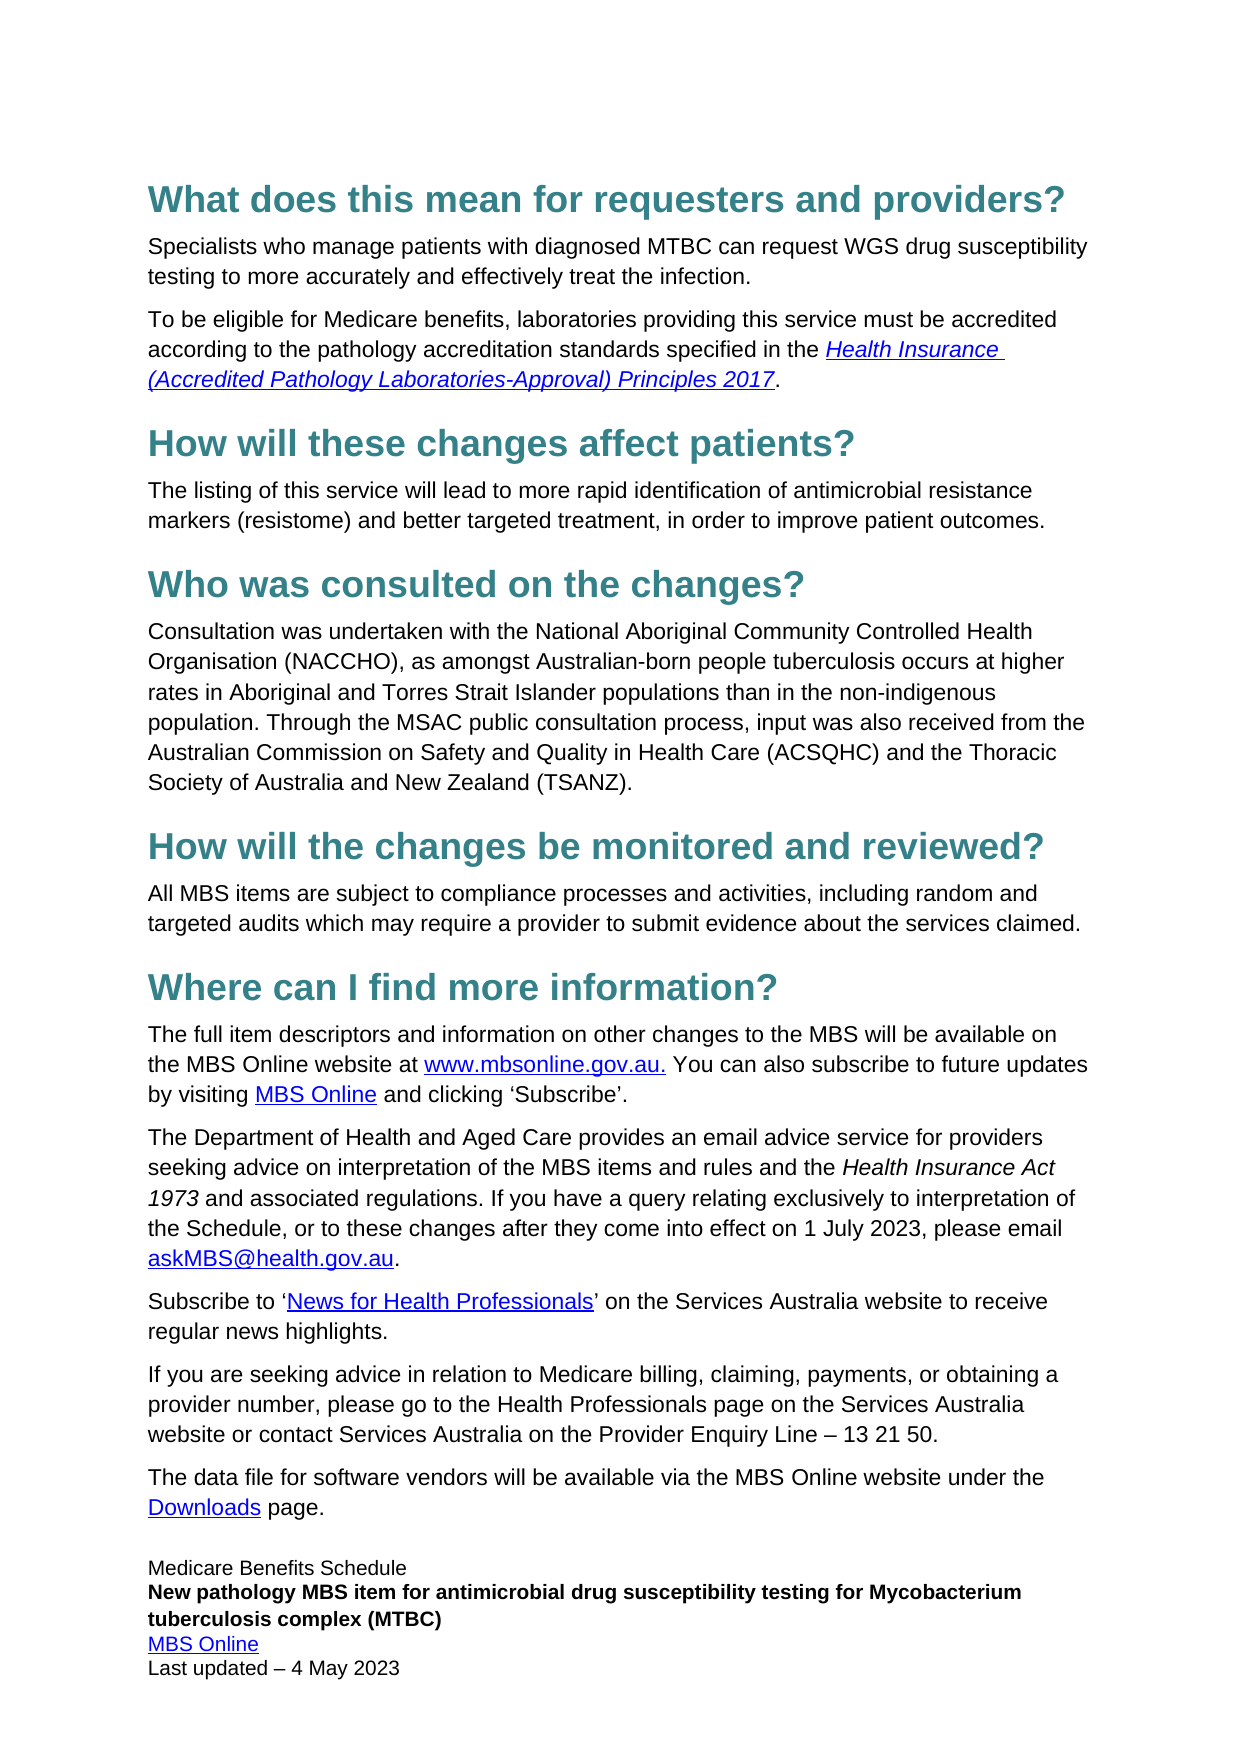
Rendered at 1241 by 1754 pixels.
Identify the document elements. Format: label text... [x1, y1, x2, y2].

text All MBS items are subject to compliance processes and activities, including random and targeted audits which may require a provider to submit evidence about the services claimed. [148, 880, 1092, 936]
text Consultation was undertaken with the National Aboriginal Community Controlled Health Organisation (NACCHO), as amongst Australian-born people tuberculosis occurs at higher rates in Aboriginal and Torres Strait Islander populations than in the non-indigenous population. Through the MSAC public consultation process, input was also received from the Australian Commission on Safety and Quality in Health Care (ACSQHC) and the Thoracic Society of Australia and New Zealand (TSANZ). [148, 618, 1092, 795]
text Subscribe to ‘News for Health Professionals’ on the Services Australia website to receive regular news highlights. [148, 1288, 1092, 1344]
text The data file for software vendors will be available via the MBS Online website under the Downloads page. [148, 1464, 1092, 1520]
subtitle How will the changes be monitored and reviewed? [148, 824, 1092, 867]
subtitle How will these changes affect patients? [148, 421, 1092, 464]
text The listing of this service will lead to more rapid identification of antimicrobial resistance markers (resistome) and better targeted treatment, in order to improve patient outcomes. [148, 477, 1092, 533]
text The Department of Health and Aged Care provides an email advice service for providers seeking advice on interpretation of the MBS items and rules and the Health Insurance Act 1973 and associated regulations. If you have a query relating exclusively to interpretation of the Schedule, or to these changes after they come into effect on 1 July 2023, please email askMBS@health.gov.au. [148, 1124, 1092, 1271]
text If you are seeking advice in relation to Medicare billing, claiming, payments, or obtaining a provider number, please go to the Health Professionals page on the Services Australia website or contact Services Australia on the Provider Enquiry Line – 13 21 50. [148, 1361, 1092, 1447]
subtitle Who was consulted on the changes? [148, 562, 1092, 606]
text To be eligible for Medicare benefits, laboratories providing this service must be accredited according to the pathology accreditation standards specified in the Health Insurance (Accredited Pathology Laboratories-Approval) Principles 2017. [148, 306, 1092, 392]
subtitle Where can I find more information? [148, 965, 1092, 1008]
text The full item descriptors and information on other changes to the MBS will be available on the MBS Online website at www.mbsonline.gov.au. You can also subscribe to future updates by visiting MBS Online and clicking ‘Subscribe’. [148, 1021, 1092, 1108]
text Specialists who manage patients with diagnosed MTBC can request WGS drug susceptibility testing to more accurately and effectively treat the infection. [148, 233, 1092, 289]
subtitle What does this mean for requesters and providers? [148, 177, 1092, 220]
